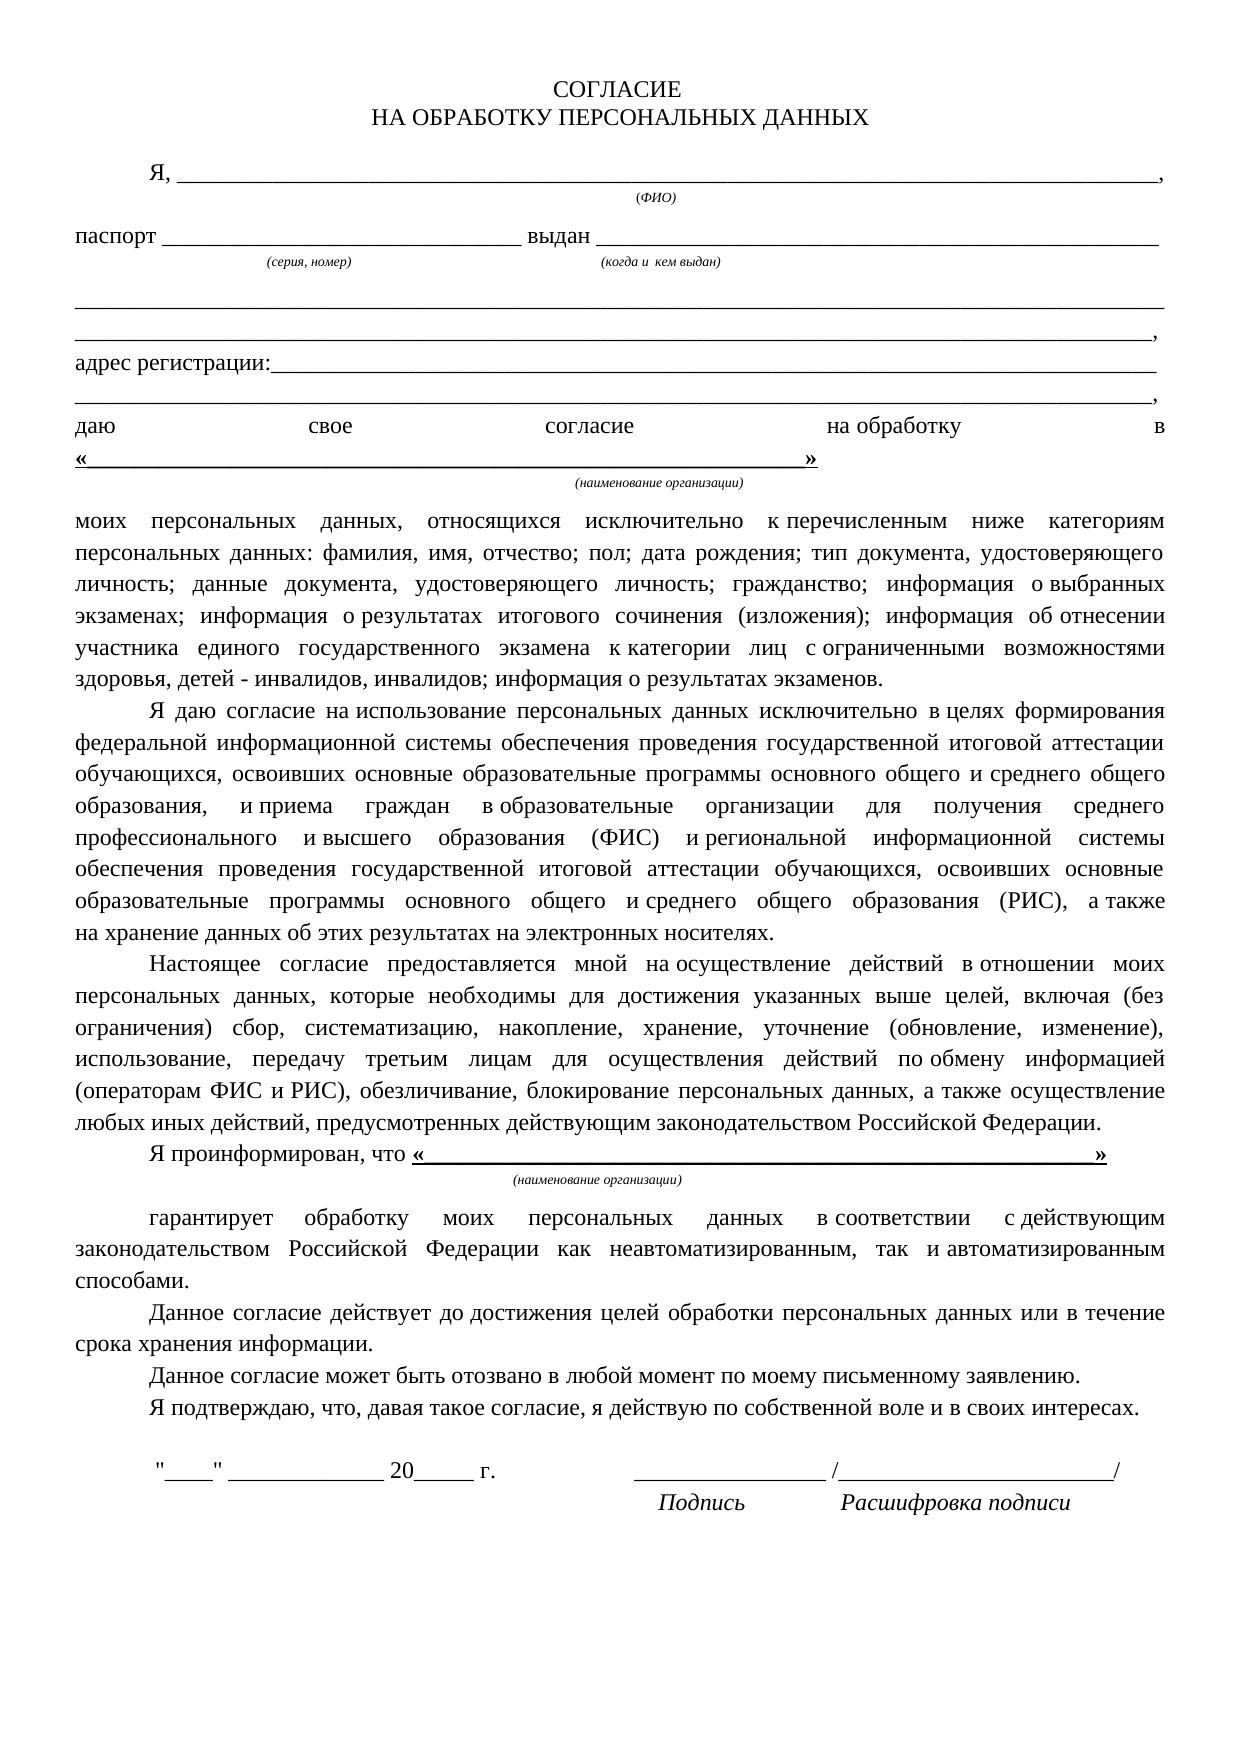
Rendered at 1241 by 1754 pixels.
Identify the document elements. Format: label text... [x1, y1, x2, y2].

text _____________________________________________________________________________________________________________________________________________________________________________________, [75, 284, 1165, 344]
text (ФИО) [75, 189, 1165, 217]
text Данное согласие может быть отозвано в любой момент по моему письменному заявлению. [75, 1361, 1165, 1389]
text Данное согласие действует до достижения целей обработки персональных данных или в течение срока хранения информации. [75, 1298, 1165, 1357]
text адрес регистрации:__________________________________________________________________________ [75, 348, 1165, 375]
text __________________________________________________________________________________________, [75, 379, 1165, 407]
text Настоящее согласие предоставляется мной на осуществление действий в отношении моих персональных данных, которые необходимы для достижения указанных выше целей, включая (без ограничения) сбор, систематизацию, накопление, хранение, уточнение (обновление, изменение), использование, передачу третьим лицам для осуществления действий по обмену информацией (операторам ФИС и РИС), обезличивание, блокирование персональных данных, а также осуществление любых иных действий, предусмотренных действующим законодательством Российской Федерации. [75, 949, 1165, 1135]
text (наименование организации) [75, 1171, 1165, 1199]
text даю свое согласие на обработку в «____________________________________________________________» [75, 411, 1165, 470]
text (серия, номер) (когда и кем выдан) [75, 253, 1165, 280]
text (наименование организации) [75, 474, 1165, 502]
text Я даю согласие на использование персональных данных исключительно в целях формирования федеральной информационной системы обеспечения проведения государственной итоговой аттестации обучающихся, освоивших основные образовательные программы основного общего и среднего общего образования, и приема граждан в образовательные организации для получения среднего профессионального и высшего образования (ФИС) и региональной информационной системы обеспечения проведения государственной итоговой аттестации обучающихся, освоивших основные образовательные программы основного общего и среднего общего образования (РИС), а также на хранение данных об этих результатах на электронных носителях. [75, 696, 1165, 945]
text моих персональных данных, относящихся исключительно к перечисленным ниже категориям персональных данных: фамилия, имя, отчество; пол; дата рождения; тип документа, удостоверяющего личность; данные документа, удостоверяющего личность; гражданство; информация о выбранных экзаменах; информация о результатах итогового сочинения (изложения); информация об отнесении участника единого государственного экзамена к категории лиц с ограниченными возможностями здоровья, детей - инвалидов, инвалидов; информация о результатах экзаменов. [75, 506, 1165, 692]
text паспорт ______________________________ выдан _______________________________________________ [75, 221, 1165, 249]
text Подпись Расшифровка подписи [75, 1488, 1165, 1515]
text Я, __________________________________________________________________________________, [75, 158, 1165, 185]
text Я подтверждаю, что, давая такое согласие, я действую по собственной воле и в своих интересах. [75, 1393, 1165, 1420]
text гарантирует обработку моих персональных данных в соответствии с действующим законодательством Российской Федерации как неавтоматизированным, так и автоматизированным способами. [75, 1203, 1165, 1294]
text "____" _____________ 20_____ г. ________________ /_______________________/ [75, 1456, 1165, 1484]
text СОГЛАСИЕ НА ОБРАБОТКУ ПЕРСОНАЛЬНЫХ ДАННЫХ [75, 75, 1165, 130]
text Я проинформирован, что «________________________________________________________» [75, 1139, 1165, 1167]
